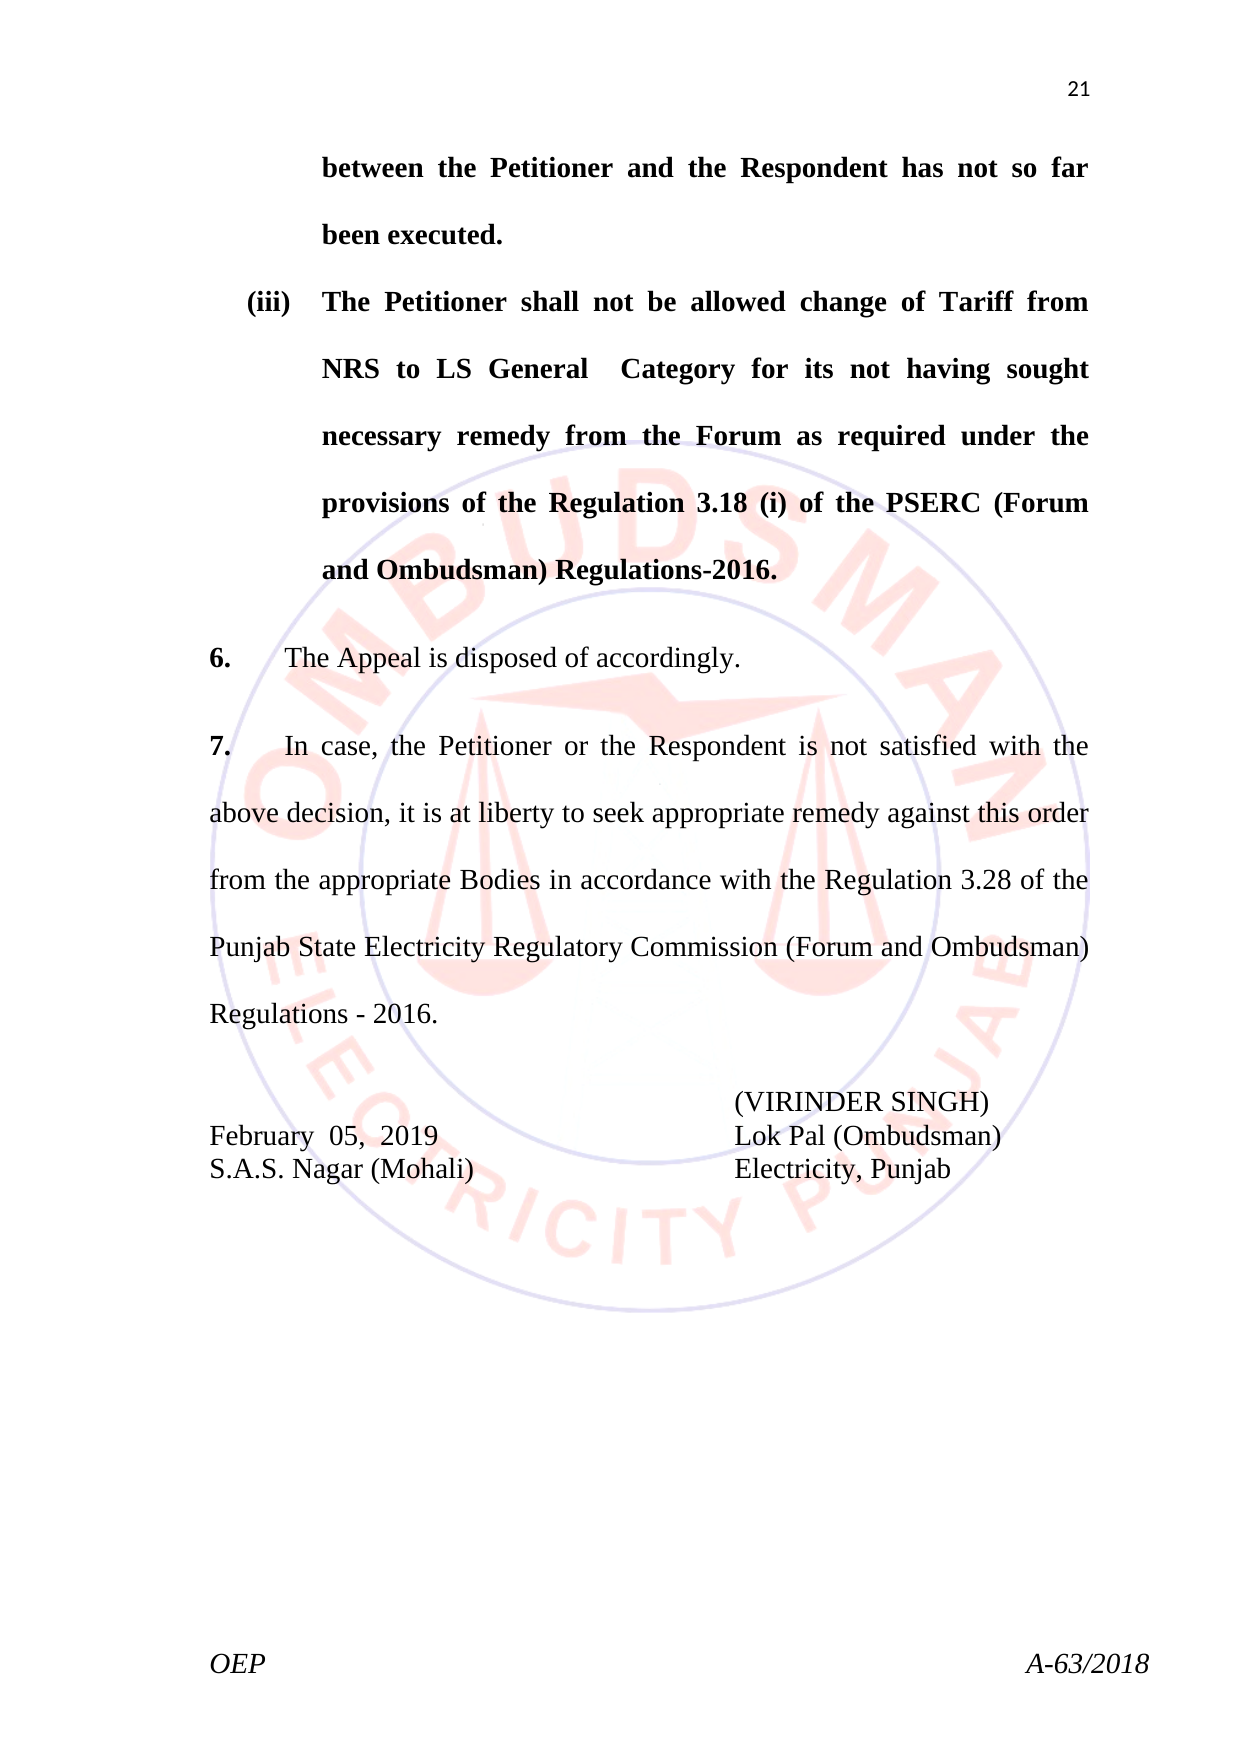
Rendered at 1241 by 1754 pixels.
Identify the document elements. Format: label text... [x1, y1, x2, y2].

text (VIRINDER SINGH) [659, 1084, 1090, 1118]
text 6. The Appeal is disposed of accordingly. [209, 640, 1090, 674]
list The Petitioner shall not be allowed change of Tariff from NRS to LS General Category for its not having sought necessary remedy from the Forum as required under the provisions of the Regulation 3.18 (i) of the PSERC (Forum and Ombudsman) Regulations-2016. [247, 284, 1090, 586]
text 7. In case, the Petitioner or the Respondent is not satisfied with the above decision, it is at liberty to seek appropriate remedy against this order from the appropriate Bodies in accordance with the Regulation 3.28 of the Punjab State Electricity Regulatory Commission (Forum and Ombudsman) Regulations - 2016. [209, 728, 1090, 1030]
text S.A.S. Nagar (Mohali) Electricity, Punjab [209, 1152, 1090, 1185]
text February 05, 2019 Lok Pal (Ombudsman) [209, 1118, 1090, 1152]
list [247, 150, 1090, 251]
